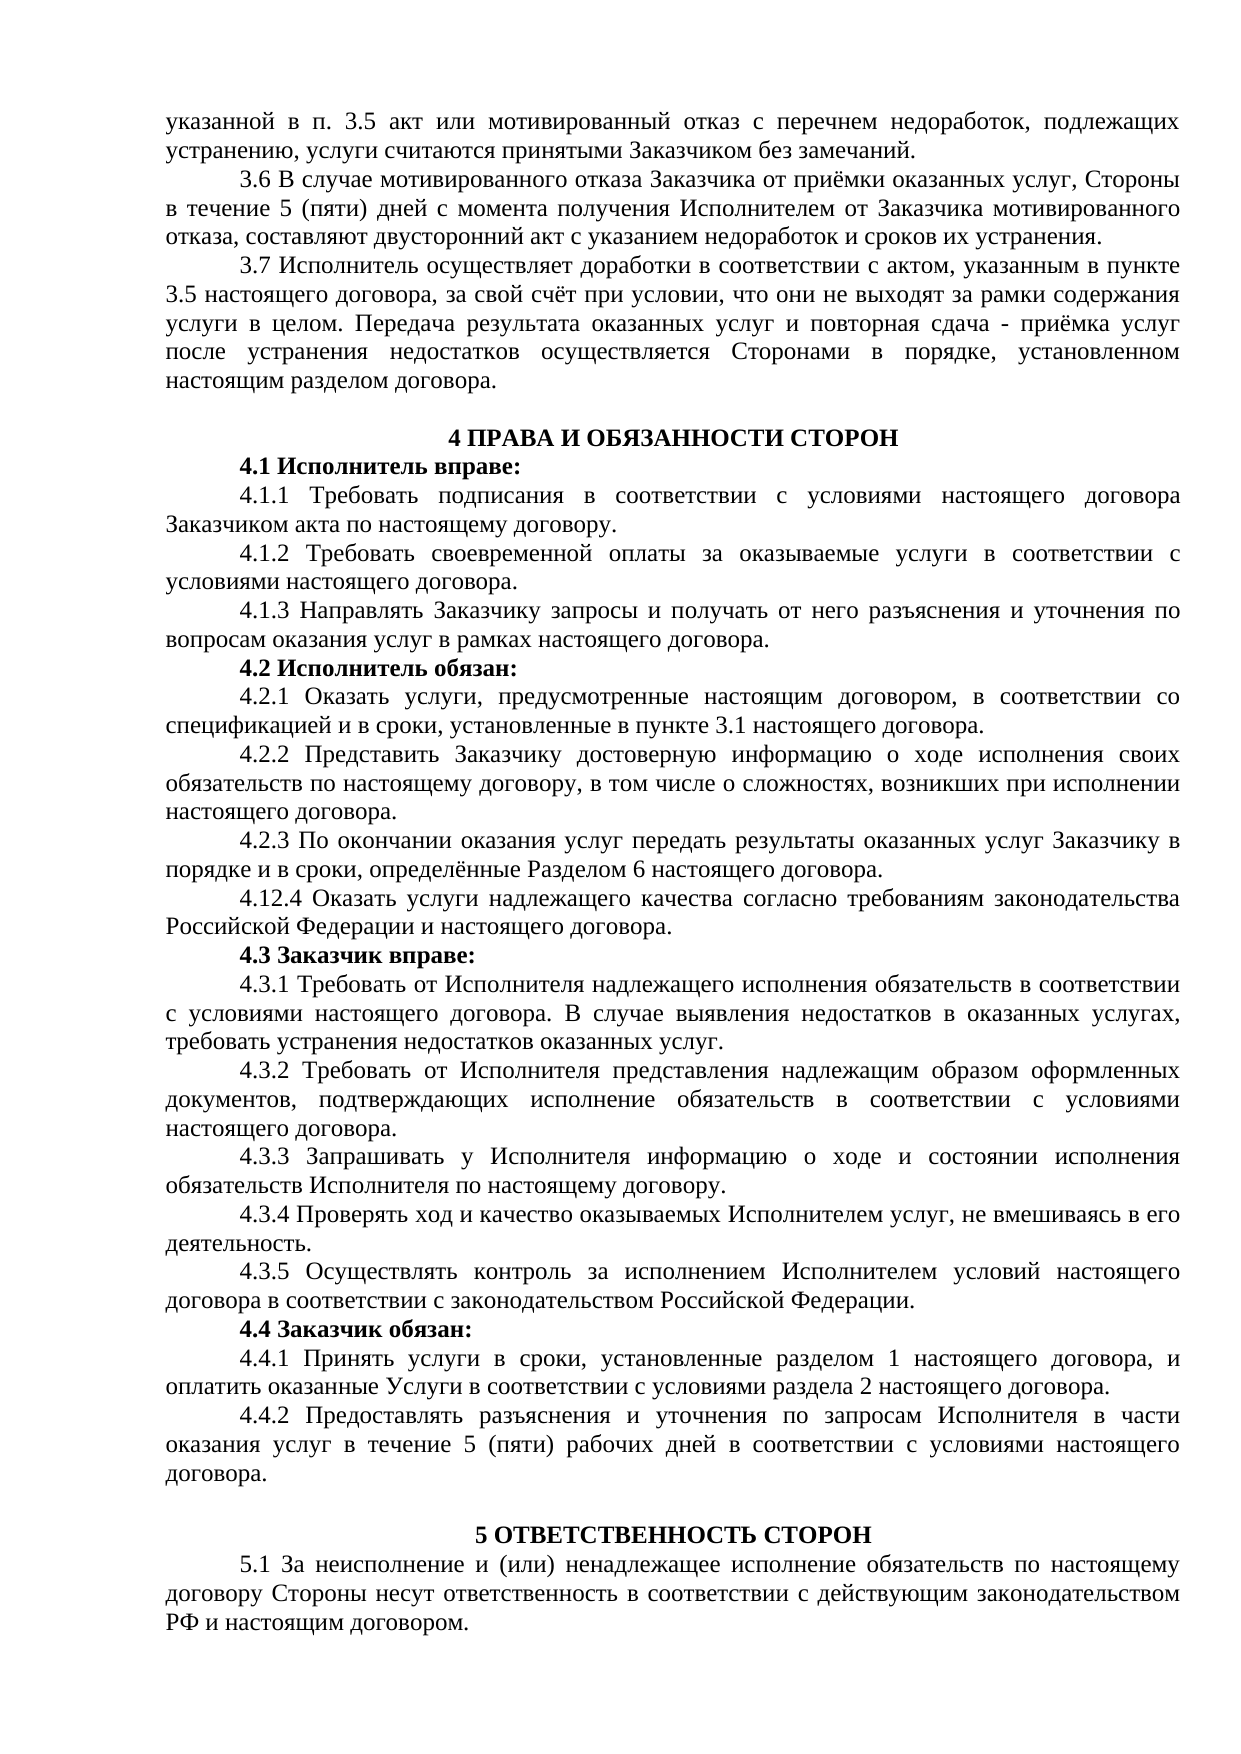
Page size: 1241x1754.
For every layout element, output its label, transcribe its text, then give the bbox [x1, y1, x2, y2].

text 5.1 За неисполнение и (или) ненадлежащее исполнение обязательств по настоящему договору Стороны несут ответственность в соответствии с действующим законодательством РФ и настоящим договором. [165, 1549, 1181, 1635]
text 4.1.2 Требовать своевременной оплаты за оказываемые услуги в соответствии с условиями настоящего договора. [165, 538, 1181, 595]
text 4.2.3 По окончании оказания услуг передать результаты оказанных услуг Заказчику в порядке и в сроки, определённые Разделом 6 настоящего договора. [165, 825, 1181, 883]
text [165, 106, 1181, 164]
text 4.4 Заказчик обязан: [165, 1314, 1181, 1343]
text 4.2.2 Представить Заказчику достоверную информацию о ходе исполнения своих обязательств по настоящему договору, в том числе о сложностях, возникших при исполнении настоящего договора. [165, 739, 1181, 825]
text 4.3.5 Осуществлять контроль за исполнением Исполнителем условий настоящего договора в соответствии с законодательством Российской Федерации. [165, 1256, 1181, 1314]
text 4 ПРАВА И ОБЯЗАННОСТИ СТОРОН [165, 423, 1181, 451]
text 4.2.1 Оказать услуги, предусмотренные настоящим договором, в соответствии со спецификацией и в сроки, установленные в пункте 3.1 настоящего договора. [165, 681, 1181, 739]
text 4.1 Исполнитель вправе: [165, 451, 1181, 480]
text 4.3.2 Требовать от Исполнителя представления надлежащим образом оформленных документов, подтверждающих исполнение обязательств в соответствии с условиями настоящего договора. [165, 1055, 1181, 1141]
text 4.1.3 Направлять Заказчику запросы и получать от него разъяснения и уточнения по вопросам оказания услуг в рамках настоящего договора. [165, 595, 1181, 653]
list 5 ОТВЕТСТВЕННОСТЬ СТОРОН [165, 1520, 1181, 1549]
text 4.3 Заказчик вправе: [165, 940, 1181, 969]
text 3.7 Исполнитель осуществляет доработки в соответствии с актом, указанным в пункте 3.5 настоящего договора, за свой счёт при условии, что они не выходят за рамки содержания услуги в целом. Передача результата оказанных услуг и повторная сдача - приёмка услуг после устранения недостатков осуществляется Сторонами в порядке, установленном настоящим разделом договора. [165, 250, 1181, 394]
text 4.3.1 Требовать от Исполнителя надлежащего исполнения обязательств в соответствии с условиями настоящего договора. В случае выявления недостатков в оказанных услугах, требовать устранения недостатков оказанных услуг. [165, 969, 1181, 1055]
text 4.3.4 Проверять ход и качество оказываемых Исполнителем услуг, не вмешиваясь в его деятельность. [165, 1199, 1181, 1256]
text 4.3.3 Запрашивать у Исполнителя информацию о ходе и состоянии исполнения обязательств Исполнителя по настоящему договору. [165, 1141, 1181, 1199]
text 4.1.1 Требовать подписания в соответствии с условиями настоящего договора Заказчиком акта по настоящему договору. [165, 480, 1181, 538]
text 4.4.1 Принять услуги в сроки, установленные разделом 1 настоящего договора, и оплатить оказанные Услуги в соответствии с условиями раздела 2 настоящего договора. [165, 1343, 1181, 1400]
text 4.2 Исполнитель обязан: [165, 653, 1181, 681]
text 4.12.4 Оказать услуги надлежащего качества согласно требованиям законодательства Российской Федерации и настоящего договора. [165, 883, 1181, 940]
text 4.4.2 Предоставлять разъяснения и уточнения по запросам Исполнителя в части оказания услуг в течение 5 (пяти) рабочих дней в соответствии с условиями настоящего договора. [165, 1400, 1181, 1486]
text 3.6 В случае мотивированного отказа Заказчика от приёмки оказанных услуг, Стороны в течение 5 (пяти) дней с момента получения Исполнителем от Заказчика мотивированного отказа, составляют двусторонний акт с указанием недоработок и сроков их устранения. [165, 164, 1181, 250]
